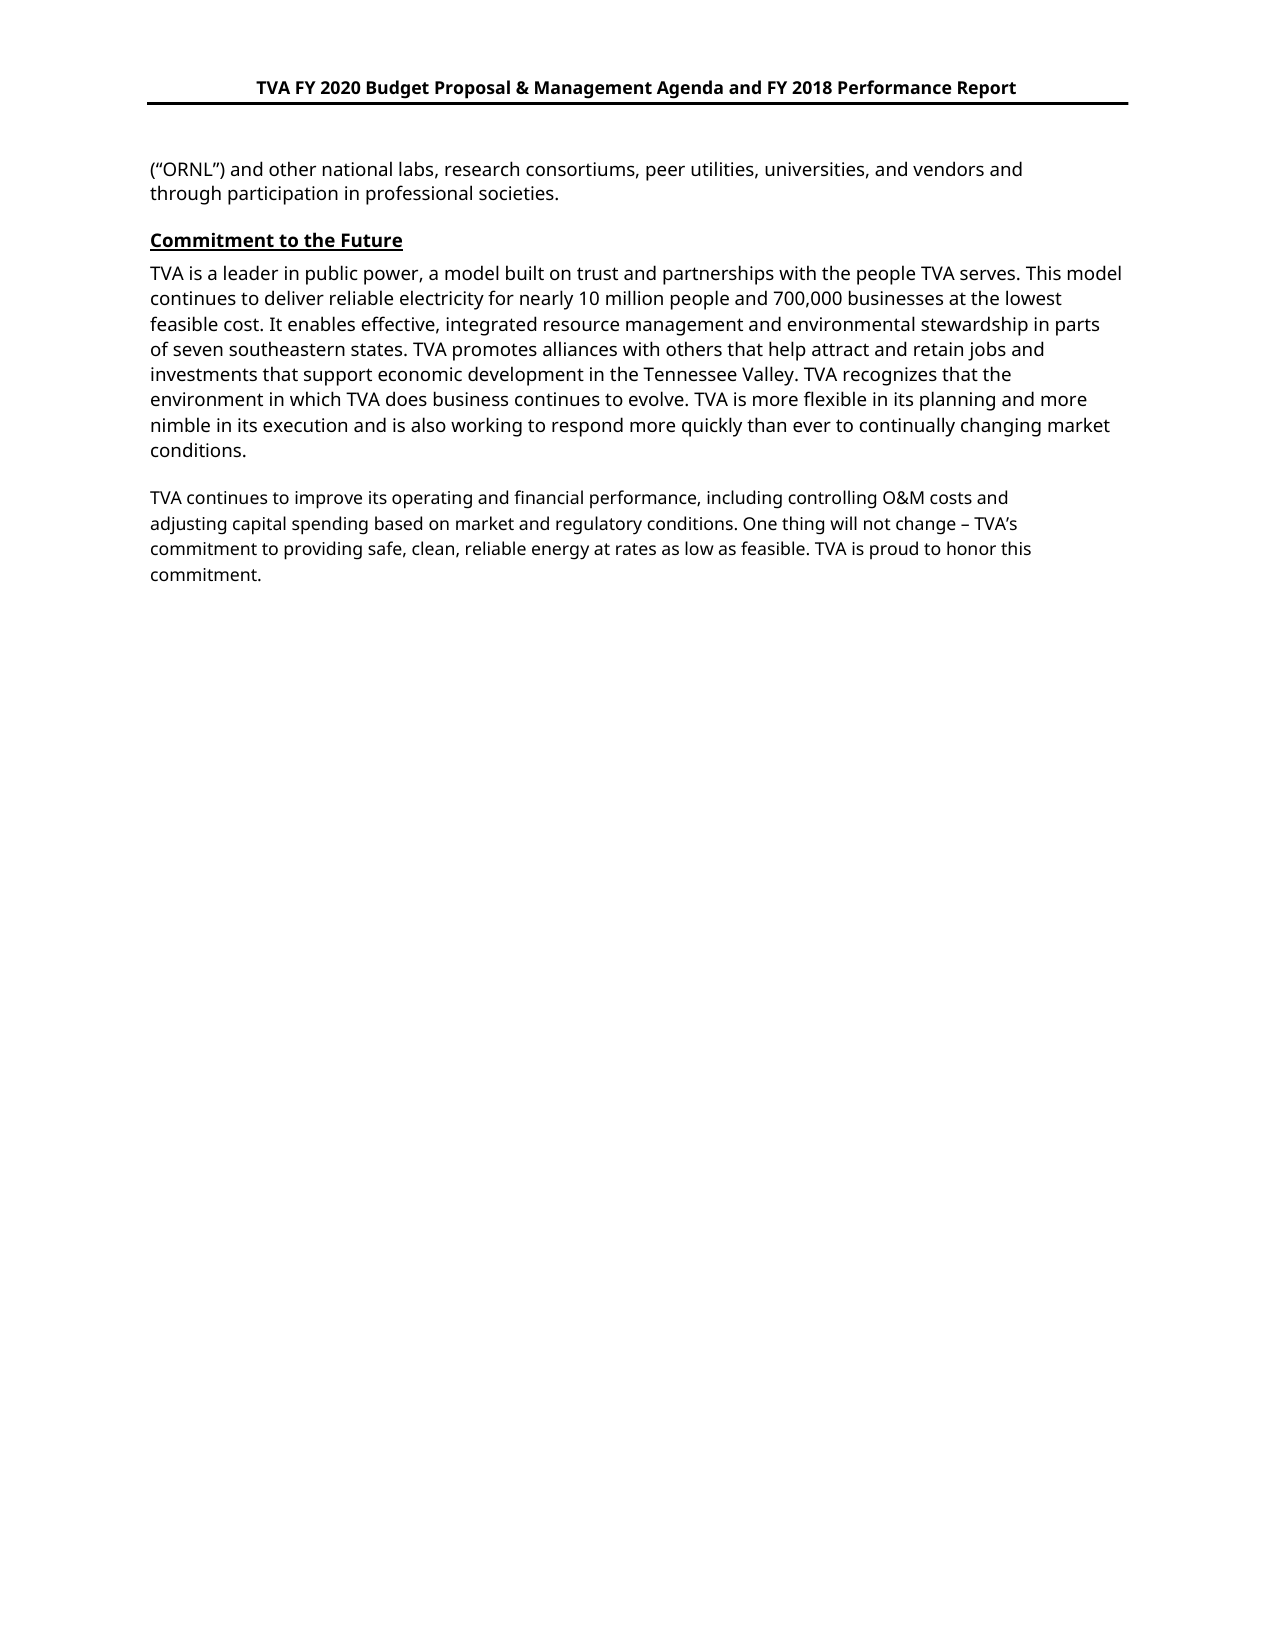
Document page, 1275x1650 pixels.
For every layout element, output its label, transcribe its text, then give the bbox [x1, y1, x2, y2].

text TVA FY 2020 Budget Proposal & Management Agenda and FY 2018 Performance Report [150, 76, 1123, 100]
text (“ORNL”) and other national labs, research consortiums, peer utilities, universities, and vendors and through participation in professional societies. [150, 156, 1046, 206]
text TVA continues to improve its operating and financial performance, including controlling O&M costs and adjusting capital spending based on market and regulatory conditions. One thing will not change – TVA’s commitment to providing safe, clean, reliable energy at rates as low as feasible. TVA is proud to honor this commitment. [150, 486, 1081, 587]
text TVA is a leader in public power, a model built on trust and partnerships with the people TVA serves. This model continues to deliver reliable electricity for nearly 10 million people and 700,000 businesses at the lowest feasible cost. It enables effective, integrated resource management and environmental stewardship in parts of seven southeastern states. TVA promotes alliances with others that help attract and retain jobs and investments that support economic development in the Tennessee Valley. TVA recognizes that the environment in which TVA does business continues to evolve. TVA is more flexible in its planning and more nimble in its execution and is also working to respond more quickly than ever to continually changing market conditions. [150, 261, 1123, 463]
text Commitment to the Future [150, 227, 1125, 253]
